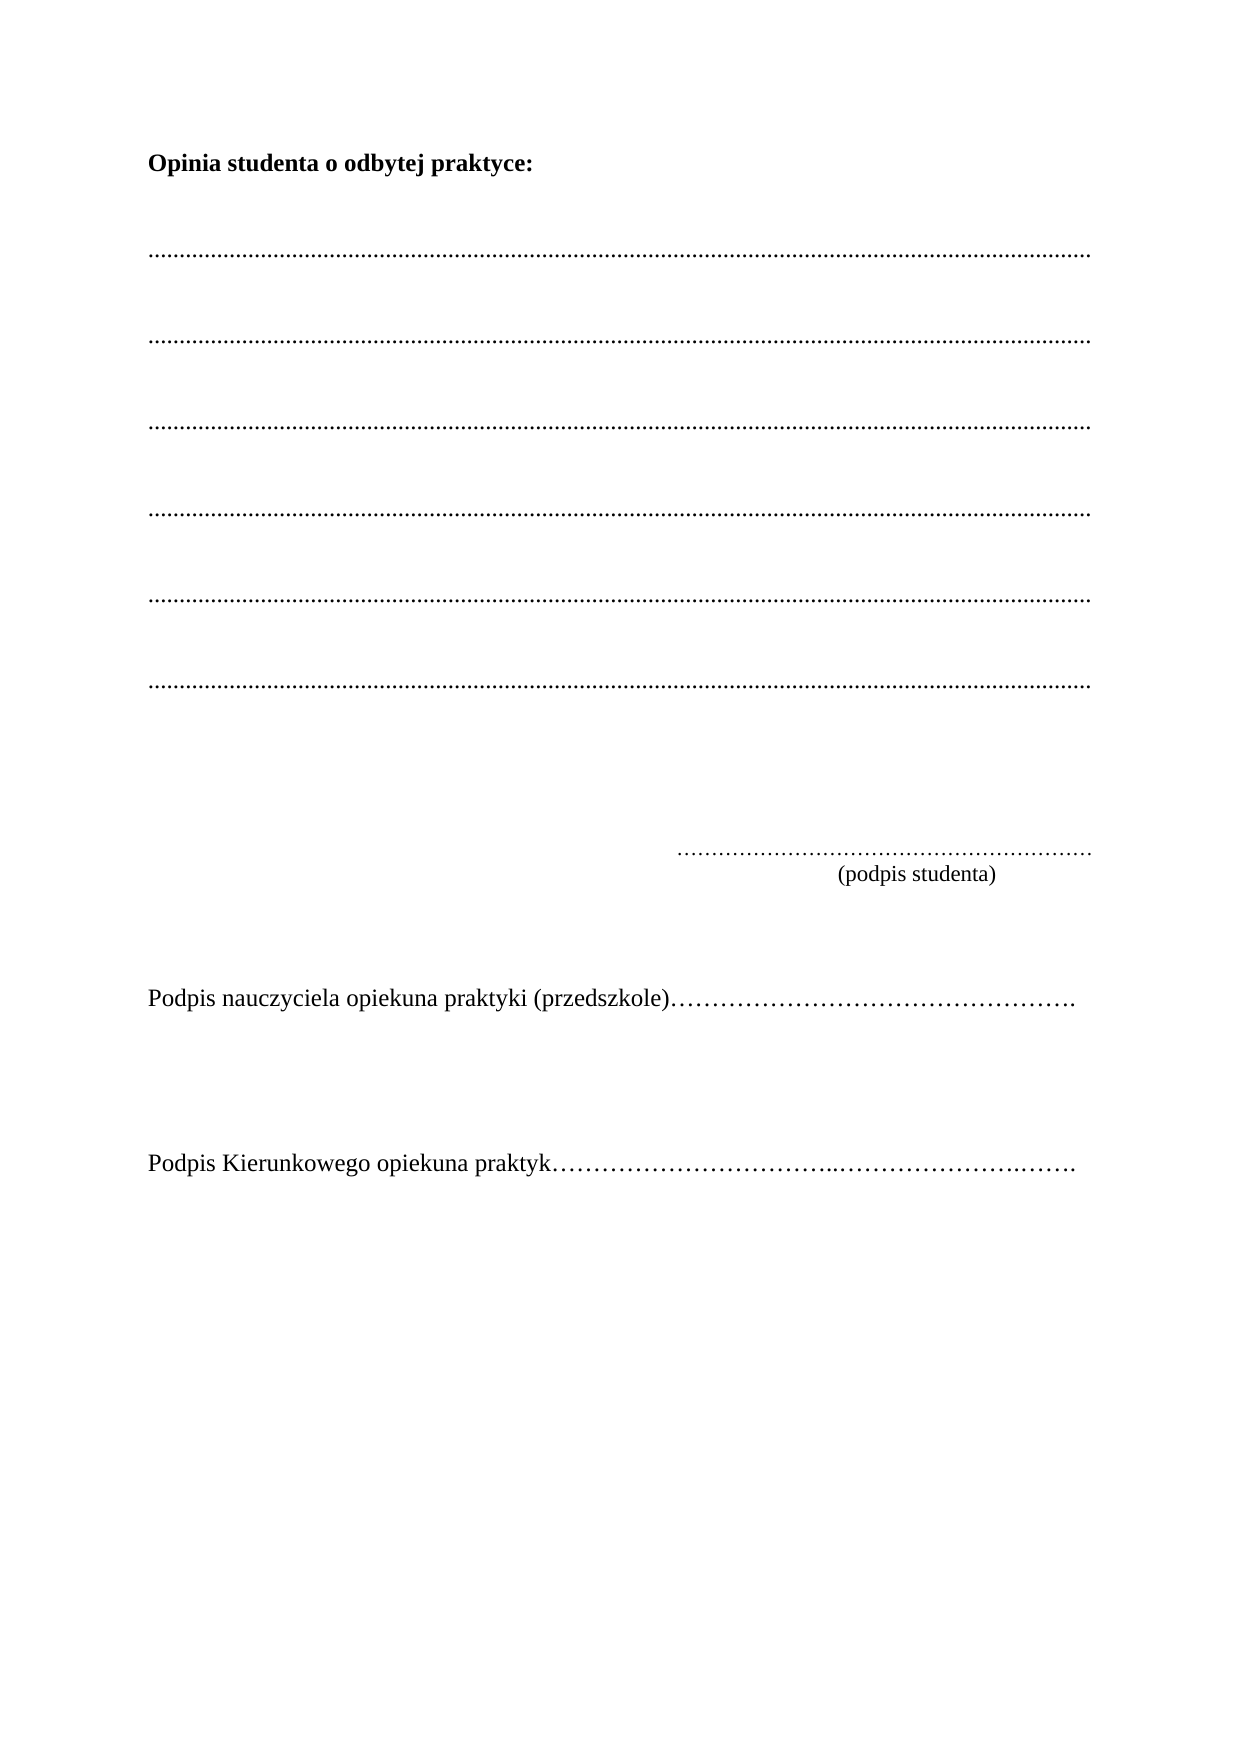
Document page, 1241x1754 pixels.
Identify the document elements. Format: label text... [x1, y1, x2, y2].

text ....................................................................................................................................................... [148, 665, 1093, 694]
text ....................................................................................................................................................... [148, 406, 1093, 435]
text Podpis Kierunkowego opiekuna praktyk……………………………..………………….……. [148, 1148, 1093, 1177]
text ....................................................................................................................................................... [148, 234, 1093, 263]
text ....................................................................................................................................................... [148, 320, 1093, 349]
text (podpis studenta) [148, 860, 1093, 887]
text Podpis nauczyciela opiekuna praktyki (przedszkole)…………………………………………. [148, 983, 1093, 1012]
text ....................................................................................................................................................... [148, 493, 1093, 521]
text ....................................................................................................................................................... [148, 579, 1093, 608]
text …………………………………………………… [148, 836, 1093, 860]
text Opinia studenta o odbytej praktyce: [148, 148, 1093, 176]
